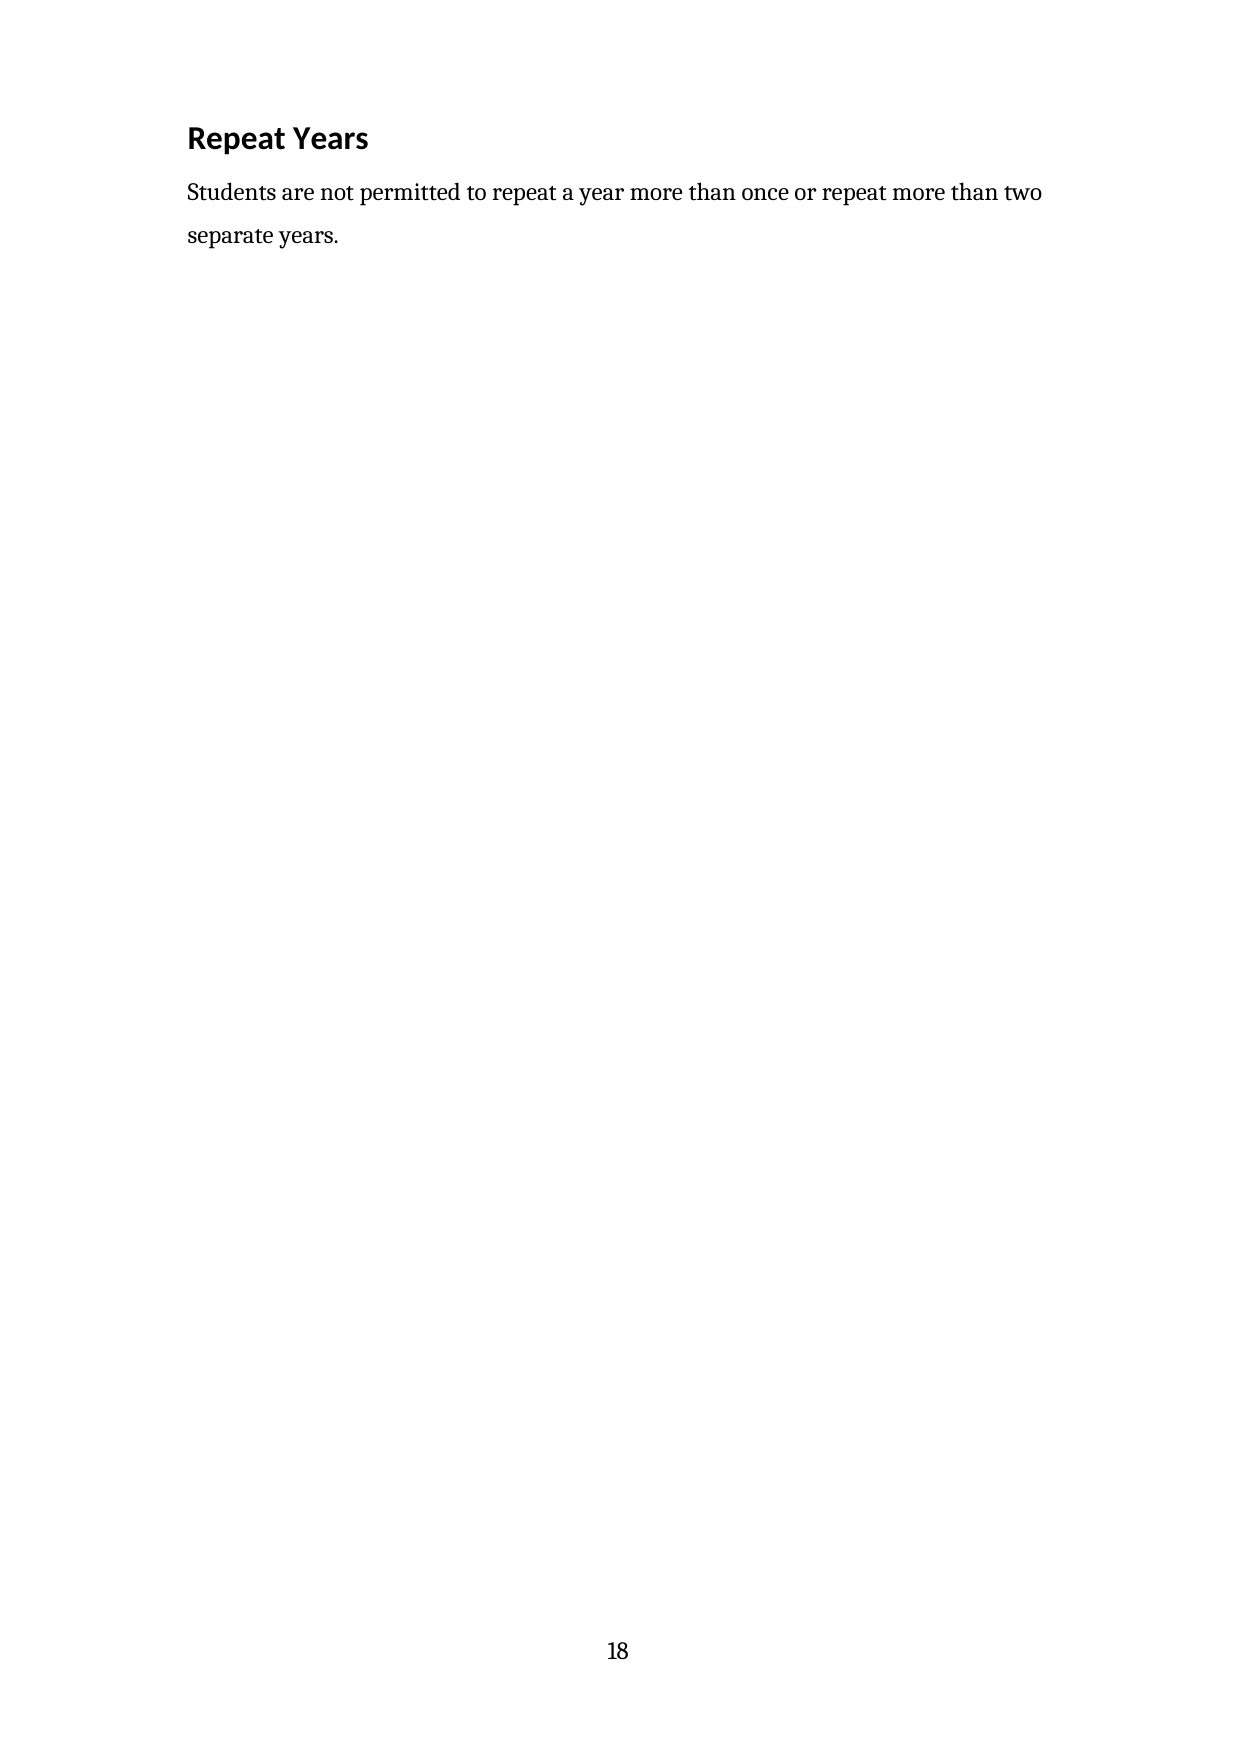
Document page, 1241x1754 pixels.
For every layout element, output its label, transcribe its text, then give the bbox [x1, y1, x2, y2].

text Students are not permitted to repeat a year more than once or repeat more than two separate years. [187, 178, 1049, 250]
subtitle Repeat Years [187, 117, 1049, 158]
